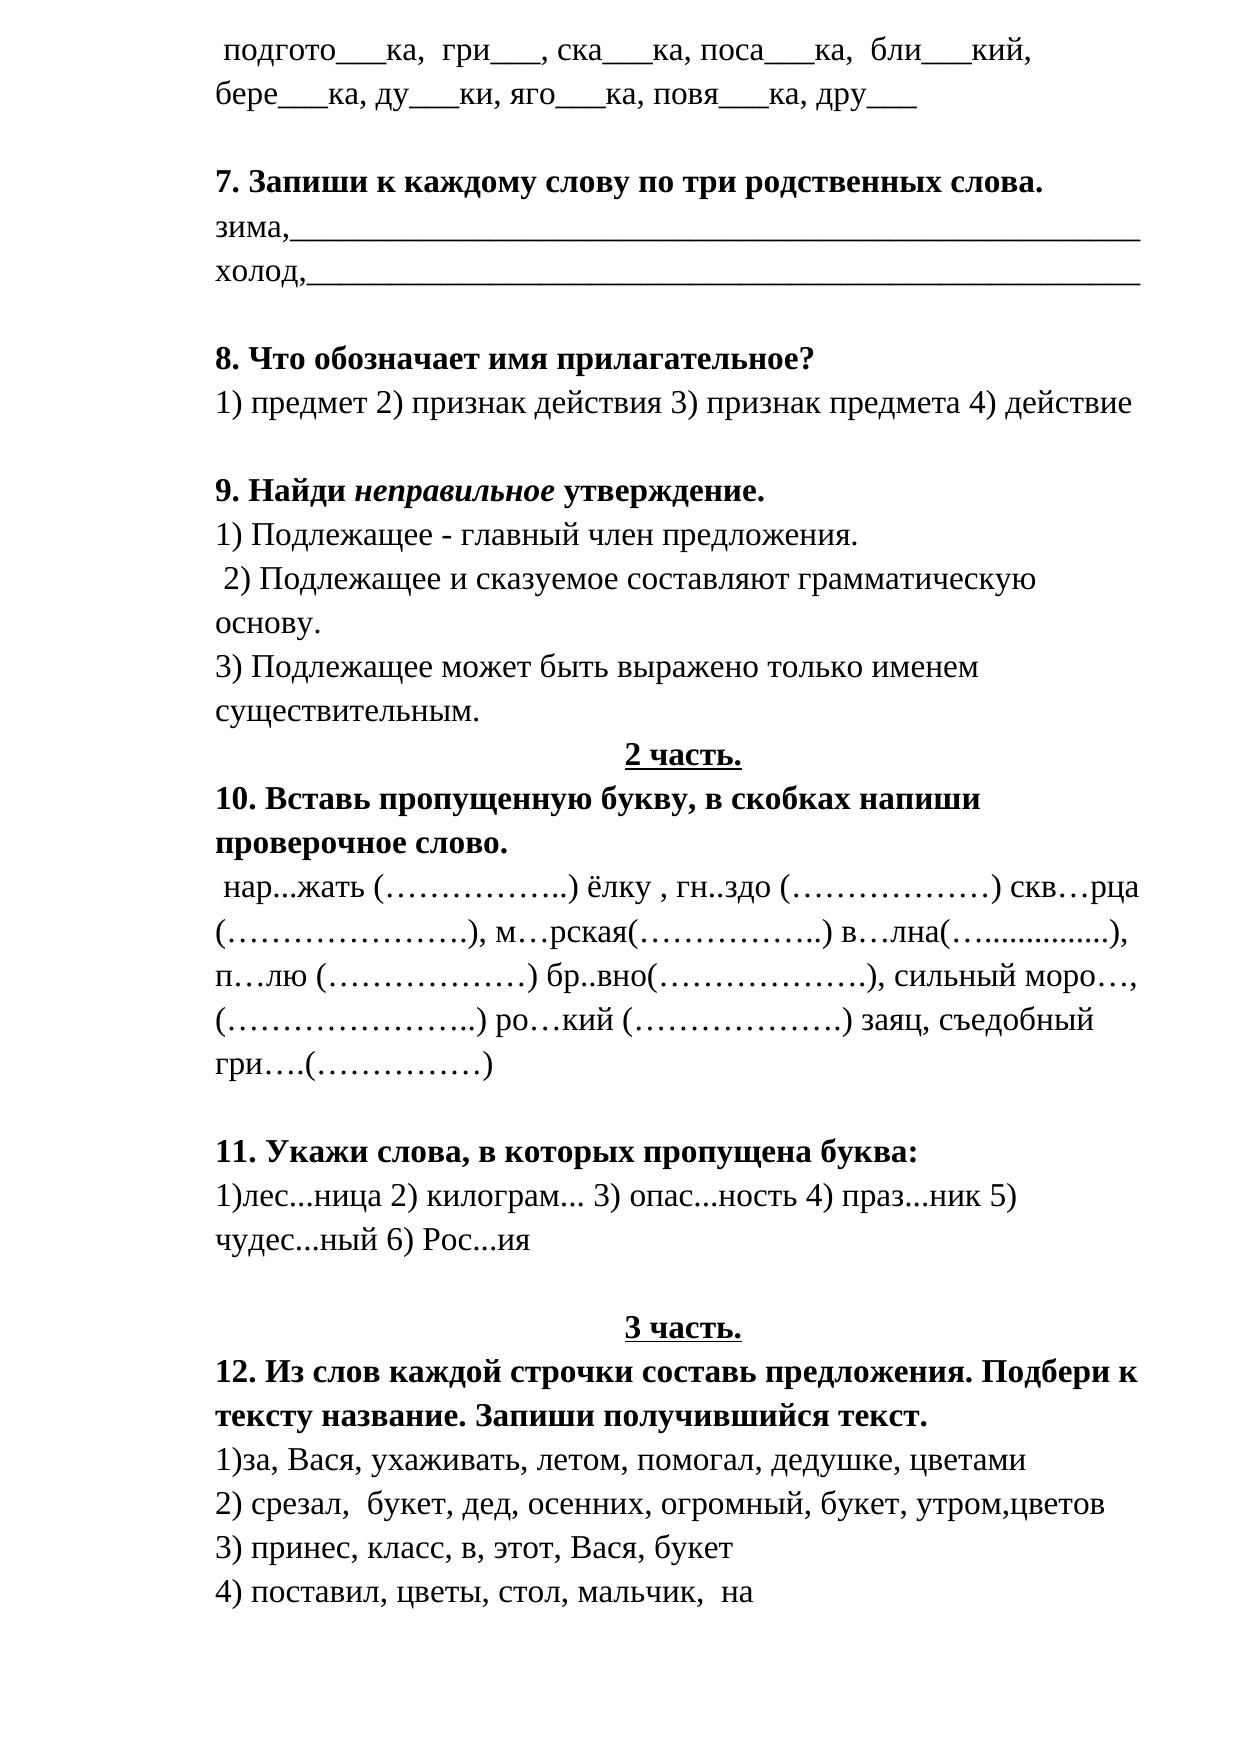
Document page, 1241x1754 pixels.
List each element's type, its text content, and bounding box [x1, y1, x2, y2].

text 2) срезал, букет, дед, осенних, огромный, букет, утром,цветов [215, 1484, 1152, 1522]
text 10. Вставь пропущенную букву, в скобках напиши проверочное слово. нар...жать (……………..) ёлку , гн..здо (………………) скв…рца (………………….), м…рская(……………..) в…лна(…...............), п…лю (………………) бр..вно(……………….), сильный моро…, (…………………..) ро…кий (……………….) заяц, съедобный гри….(……………) [215, 779, 1152, 1081]
text зима,___________________________________________________холод,__________________________________________________ [215, 206, 1152, 288]
text 7. Запиши к каждому слову по три родственных слова. [215, 162, 1152, 200]
text 3) принес, класс, в, этот, Вася, букет [215, 1528, 1152, 1566]
text 1)за, Вася, ухаживать, летом, помогал, дедушке, цветами [215, 1439, 1152, 1478]
text 4) поставил, цветы, стол, мальчик, на [215, 1572, 1152, 1610]
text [215, 29, 1152, 112]
text 1)лес...ница 2) килограм... 3) опас...ность 4) праз...ник 5) чудес...ный 6) Рос...ия [215, 1175, 1152, 1258]
text 11. Укажи слова, в которых пропущена буква: [215, 1131, 1152, 1169]
text 12. Из слов каждой строчки составь предложения. Подбери к тексту название. Запиши получившийся текст. [215, 1351, 1152, 1434]
text 2 часть. [215, 734, 1152, 773]
text 3 часть. [215, 1307, 1152, 1346]
text 9. Найди неправильное утверждение. 1) Подлежащее - главный член предложения. 2) Подлежащее и сказуемое составляют грамматическую основу. 3) Подлежащее может быть выражено только именем существительным. [215, 426, 1152, 729]
text 8. Что обозначает имя прилагательное? 1) предмет 2) признак действия 3) признак предмета 4) действие [215, 294, 1152, 420]
